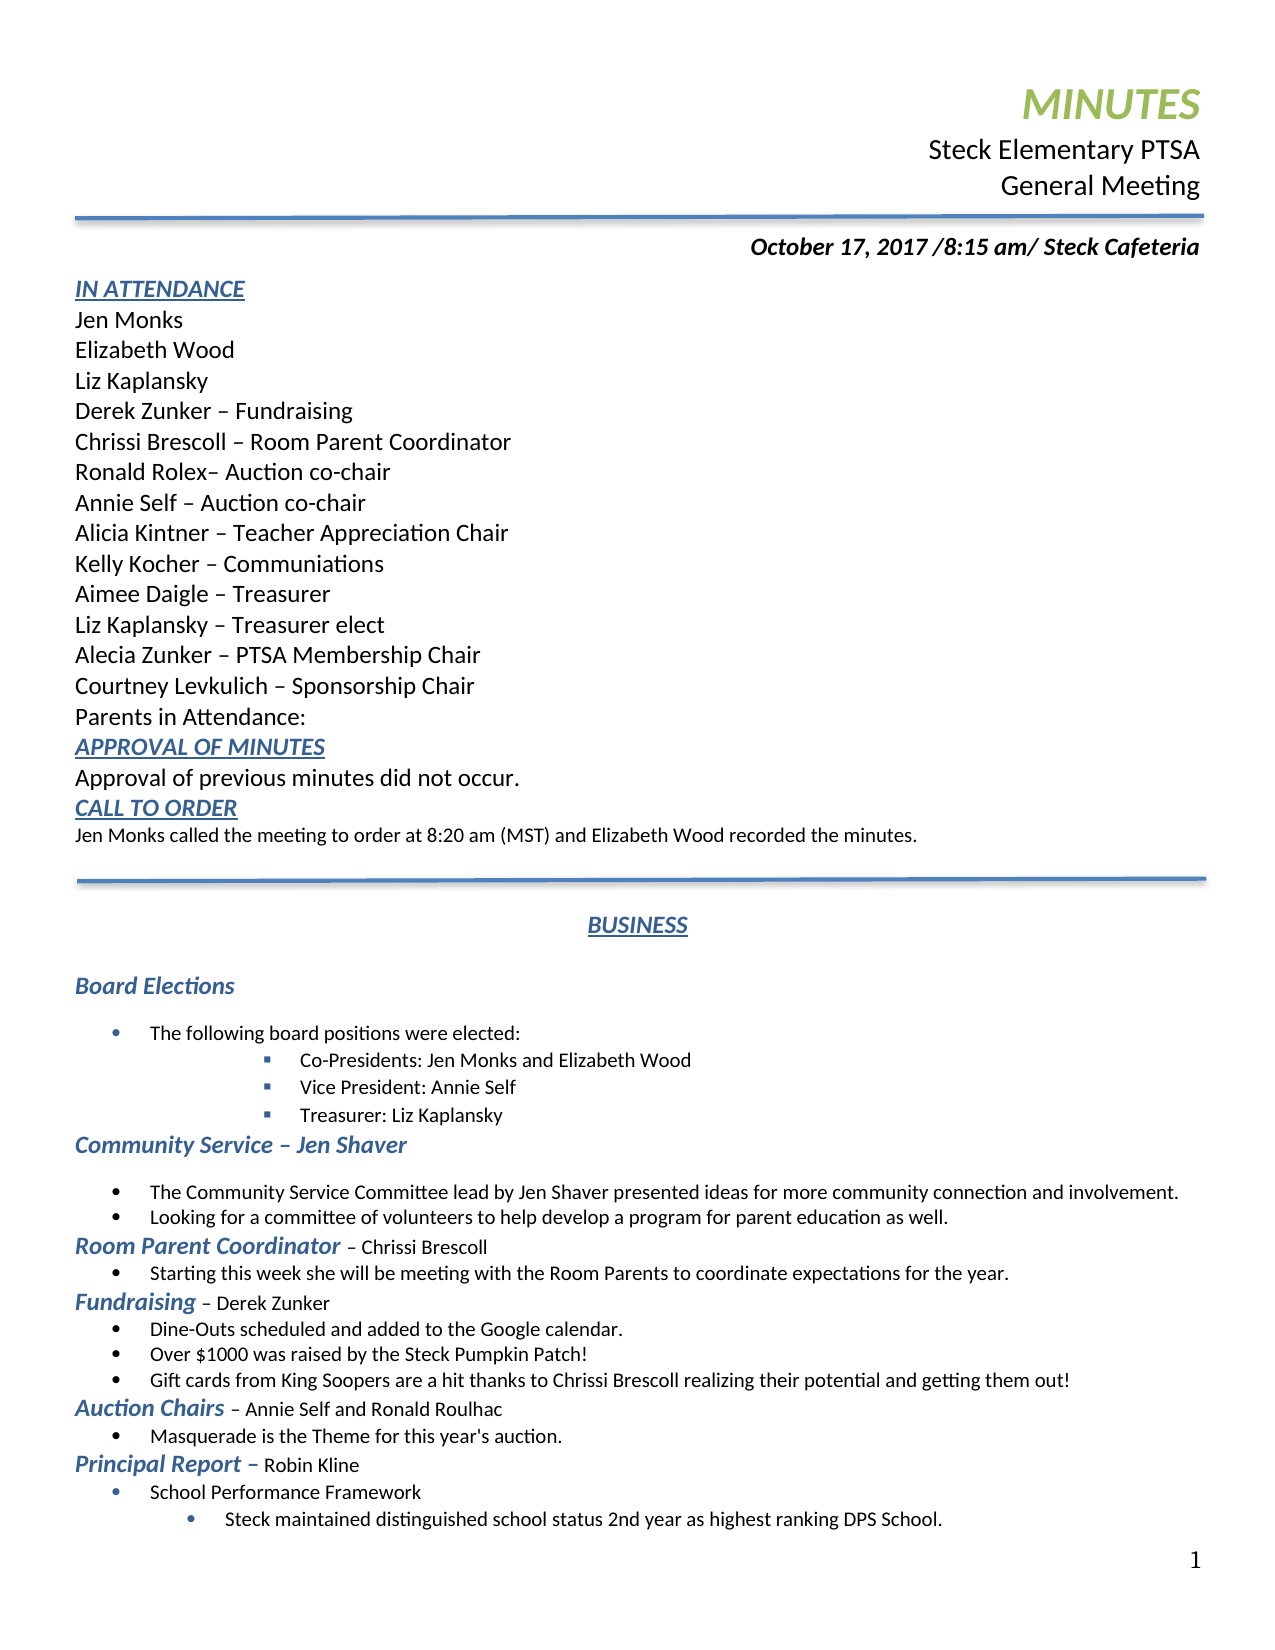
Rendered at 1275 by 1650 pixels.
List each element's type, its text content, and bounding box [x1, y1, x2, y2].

text Aimee Daigle – Treasurer [75, 578, 1200, 609]
text Approval of previous minutes did not occur. [75, 762, 1200, 792]
text BUSINESS [75, 909, 1200, 940]
text Jen Monks called the meeting to order at 8:20 am (MST) and Elizabeth Wood recorded the minutes. [75, 823, 1200, 848]
list Vice President: Annie Self [262, 1074, 1200, 1100]
text MINUTES [75, 75, 1200, 131]
text CALL TO ORDER [75, 792, 1200, 823]
text Derek Zunker – Fundraising [75, 395, 1200, 426]
text Chrissi Brescoll – Room Parent Coordinator [75, 426, 1200, 456]
text Steck Elementary PTSA [75, 131, 1200, 167]
text Kelly Kocher – Communiations [75, 548, 1200, 578]
text Alicia Kintner – Teacher Appreciation Chair [75, 517, 1200, 548]
text Annie Self – Auction co-chair [75, 487, 1200, 517]
list Gift cards from King Soopers are a hit thanks to Chrissi Brescoll realizing their potential and getting them out! [112, 1367, 1200, 1392]
text Liz Kaplansky [75, 365, 1200, 395]
list The following board positions were elected: [112, 1020, 1200, 1045]
text Fundraising – Derek Zunker [75, 1286, 1200, 1316]
list Co-Presidents: Jen Monks and Elizabeth Wood [262, 1047, 1200, 1073]
text APPROVAL OF MINUTES [75, 731, 1200, 762]
list Dine-Outs scheduled and added to the Google calendar. [112, 1316, 1200, 1342]
list The Community Service Committee lead by Jen Shaver presented ideas for more community connection and involvement. [112, 1179, 1200, 1204]
text Room Parent Coordinator – Chrissi Brescoll [75, 1230, 1200, 1260]
text Elizabeth Wood [75, 334, 1200, 365]
list Treasurer: Liz Kaplansky [262, 1102, 1200, 1127]
text Jen Monks [75, 304, 1200, 334]
list Steck maintained distinguished school status 2nd year as highest ranking DPS School. [187, 1506, 1200, 1532]
text Alecia Zunker – PTSA Membership Chair [75, 639, 1200, 670]
list Looking for a committee of volunteers to help develop a program for parent education as well. [112, 1204, 1200, 1230]
text IN ATTENDANCE [75, 273, 1200, 304]
text Parents in Attendance: [75, 701, 1200, 731]
text Auction Chairs – Annie Self and Ronald Roulhac [75, 1392, 1200, 1423]
text October 17, 2017 /8:15 am/ Steck Cafeteria [75, 243, 1132, 258]
list Over $1000 was raised by the Steck Pumpkin Patch! [112, 1342, 1200, 1367]
list Starting this week she will be meeting with the Room Parents to coordinate expectations for the year. [112, 1260, 1200, 1286]
text Liz Kaplansky – Treasurer elect [75, 609, 1200, 639]
text Ronald Rolex– Auction co-chair [75, 456, 1200, 487]
text Courtney Levkulich – Sponsorship Chair [75, 670, 1200, 701]
text General Meeting [75, 167, 1200, 202]
list School Performance Framework [112, 1479, 1200, 1504]
list Masquerade is the Theme for this year's auction. [112, 1423, 1200, 1448]
text Community Service – Jen Shaver [75, 1129, 1200, 1160]
text Board Elections [75, 970, 1200, 1001]
text Principal Report – Robin Kline [75, 1448, 1200, 1479]
